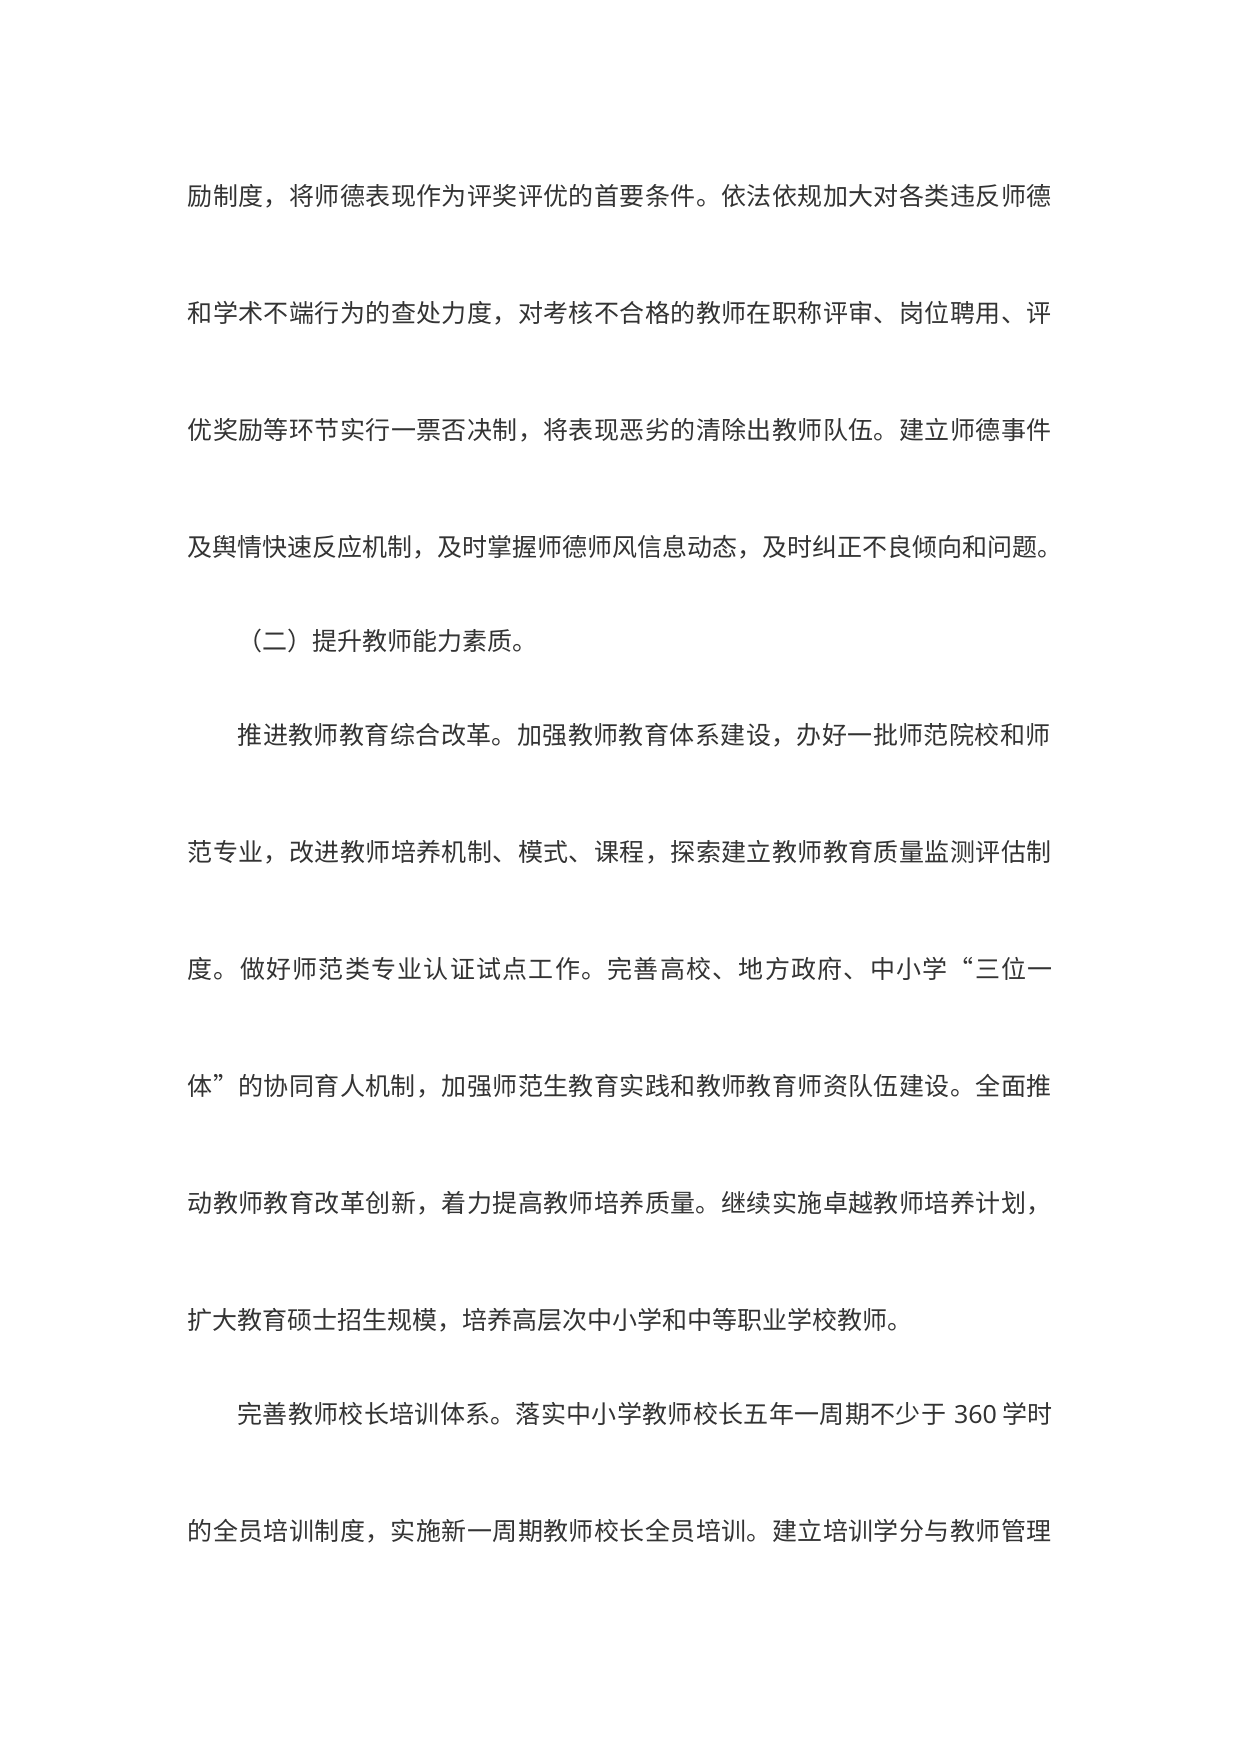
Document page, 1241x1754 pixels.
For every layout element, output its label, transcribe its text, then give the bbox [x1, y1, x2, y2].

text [187, 1380, 1053, 1562]
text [187, 162, 1053, 578]
text 推进教师教育综合改革。加强教师教育体系建设，办好一批师范院校和师范专业，改进教师培养机制、模式、课程，探索建立教师教育质量监测评估制度。做好师范类专业认证试点工作。完善高校、地方政府、中小学“三位一体”的协同育人机制，加强师范生教育实践和教师教育师资队伍建设。全面推动教师教育改革创新，着力提高教师培养质量。继续实施卓越教师培养计划，扩大教育硕士招生规模，培养高层次中小学和中等职业学校教师。 [187, 701, 1053, 1351]
text （二）提升教师能力素质。 [187, 607, 1053, 672]
